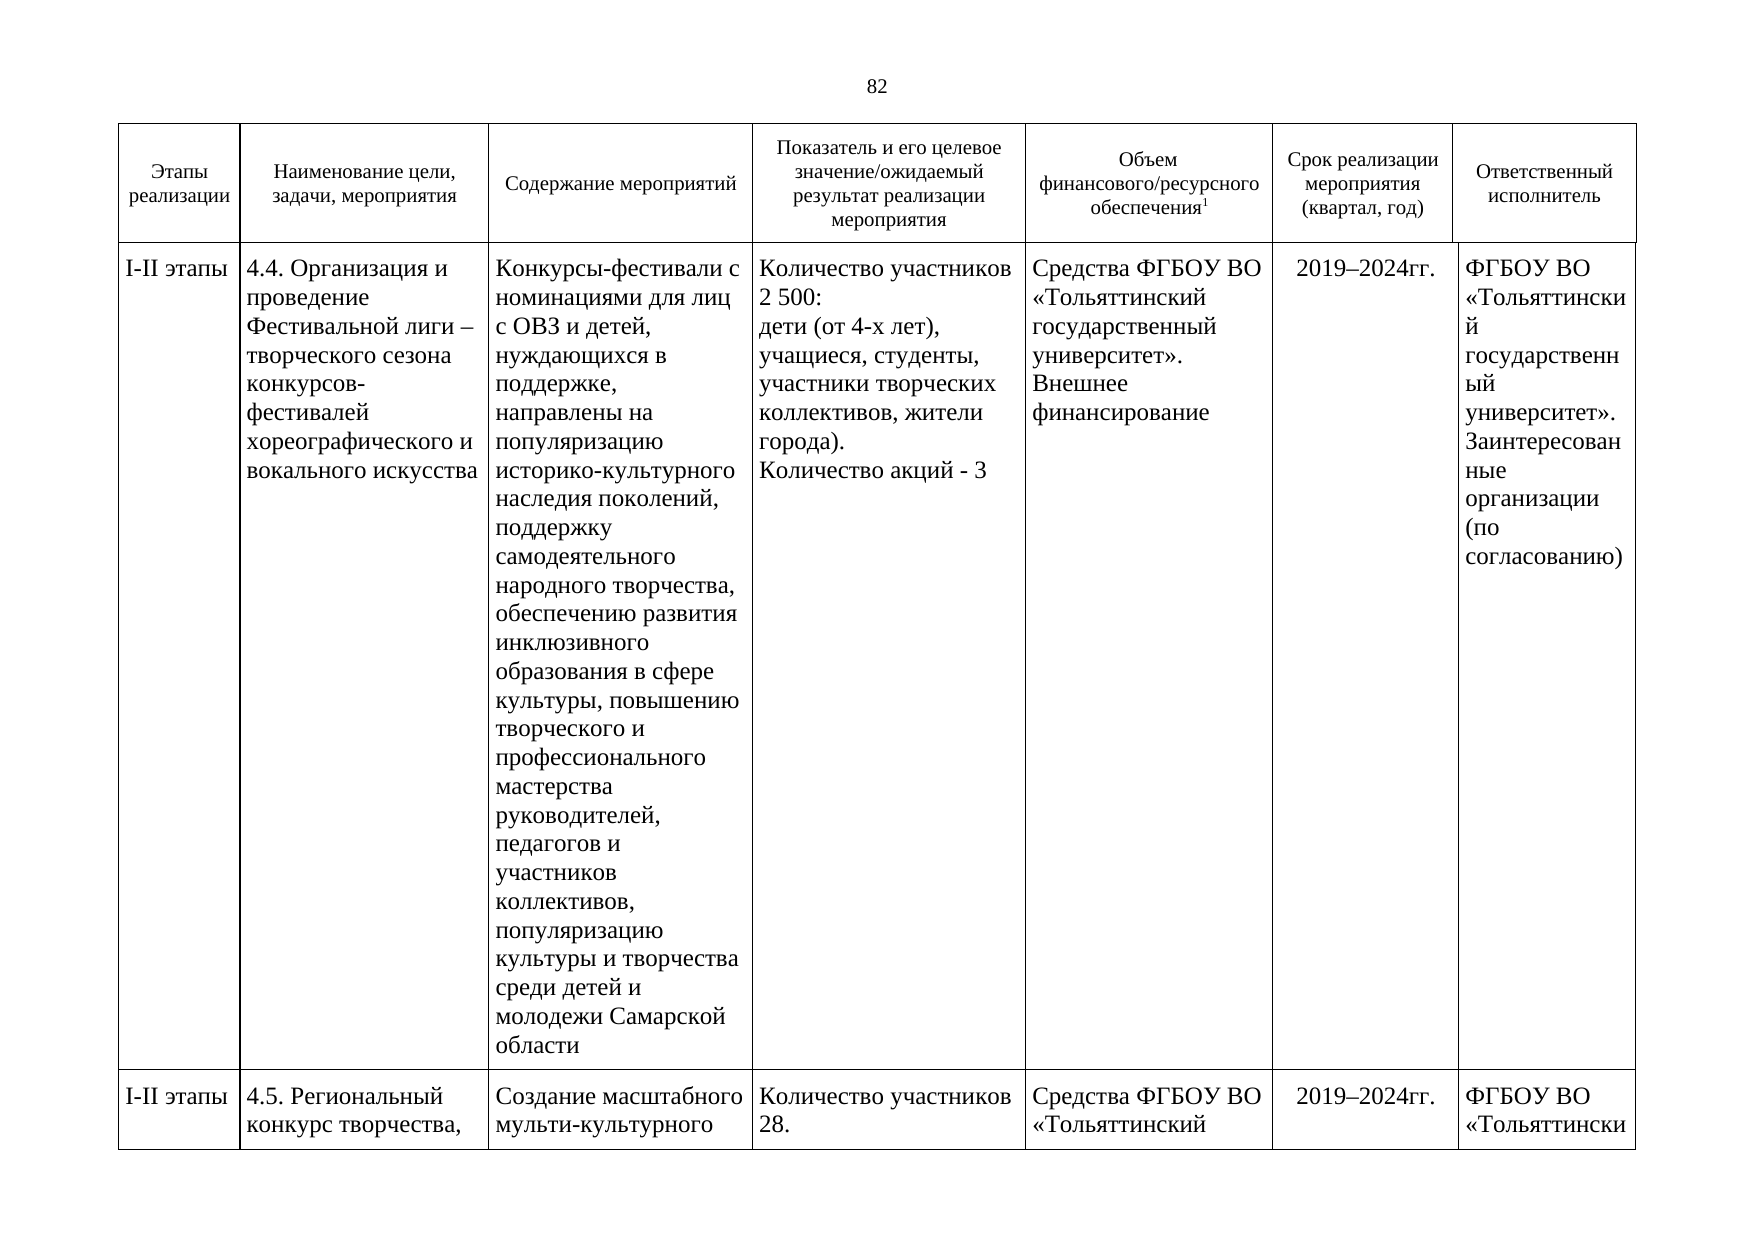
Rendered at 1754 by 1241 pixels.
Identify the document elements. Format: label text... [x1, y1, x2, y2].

table_cell Конкурсы-фестивали с номинациями для лиц с ОВЗ и детей, нуждающихся в поддержке, направлены на популяризацию историко-культурного наследия поколений, поддержку самодеятельного народного творчества, обеспечению развития инклюзивного образования в сфере культуры, повышению творческого и профессионального мастерства руководителей, педагогов и участников коллективов, популяризацию культуры и творчества среди детей и молодежи Самарской области [489, 243, 752, 1069]
table_header Объем финансового/ресурсного обеспечения1 [1026, 124, 1272, 242]
table_cell I-II этапы [119, 1070, 239, 1149]
table_header Ответственный исполнитель [1453, 124, 1636, 242]
table_header Содержание мероприятий [489, 124, 752, 242]
table_cell Средства ФГБОУ ВО «Тольяттинский государственный университет». Внешнее финансирование [1026, 1070, 1272, 1149]
table_header Наименование цели, задачи, мероприятия [241, 124, 488, 242]
table_header Срок реализации мероприятия (квартал, год) [1273, 124, 1452, 242]
table_header Показатель и его целевое значение/ожидаемый результат реализации мероприятия [753, 124, 1025, 242]
table_cell Количество участников 2 500: дети (от 4-х лет), учащиеся, студенты, участники творческих коллективов, жители города). Количество акций - 3 [753, 243, 1025, 1069]
table_cell Количество участников 28. Количество зрителей 2 000 (учащиеся, студенты СПО/ВО, жители города). Количество акций -10 [753, 1070, 1025, 1149]
table_cell 4.4. Организация и проведение Фестивальной лиги – творческого сезона конкурсов-фестивалей хореографического и вокального искусства [241, 243, 488, 1069]
table_cell 2019–2024гг. [1273, 243, 1458, 1069]
table_cell I-II этапы [119, 243, 239, 1069]
table_cell 4.5. Региональный конкурс творчества, интеллекта и красоты «МИСС и МИСТЕР СТУДЕНЧЕСТВО САМАРСКОГО РЕГИОНА» [241, 1070, 488, 1149]
table_cell ФГБОУ ВО «Тольяттинский государственный университет». Заинтересованные организации (по согласованию) [1459, 243, 1635, 1069]
table_header Этапы реализации [119, 124, 239, 242]
table_cell Средства ФГБОУ ВО «Тольяттинский государственный университет». Внешнее финансирование [1026, 243, 1272, 1069]
table_cell ФГБОУ ВО «Тольяттинский государственный университет». Заинтересованные организации (по согласованию) [1459, 1070, 1635, 1149]
table_cell 2019–2024гг. [1273, 1070, 1458, 1149]
